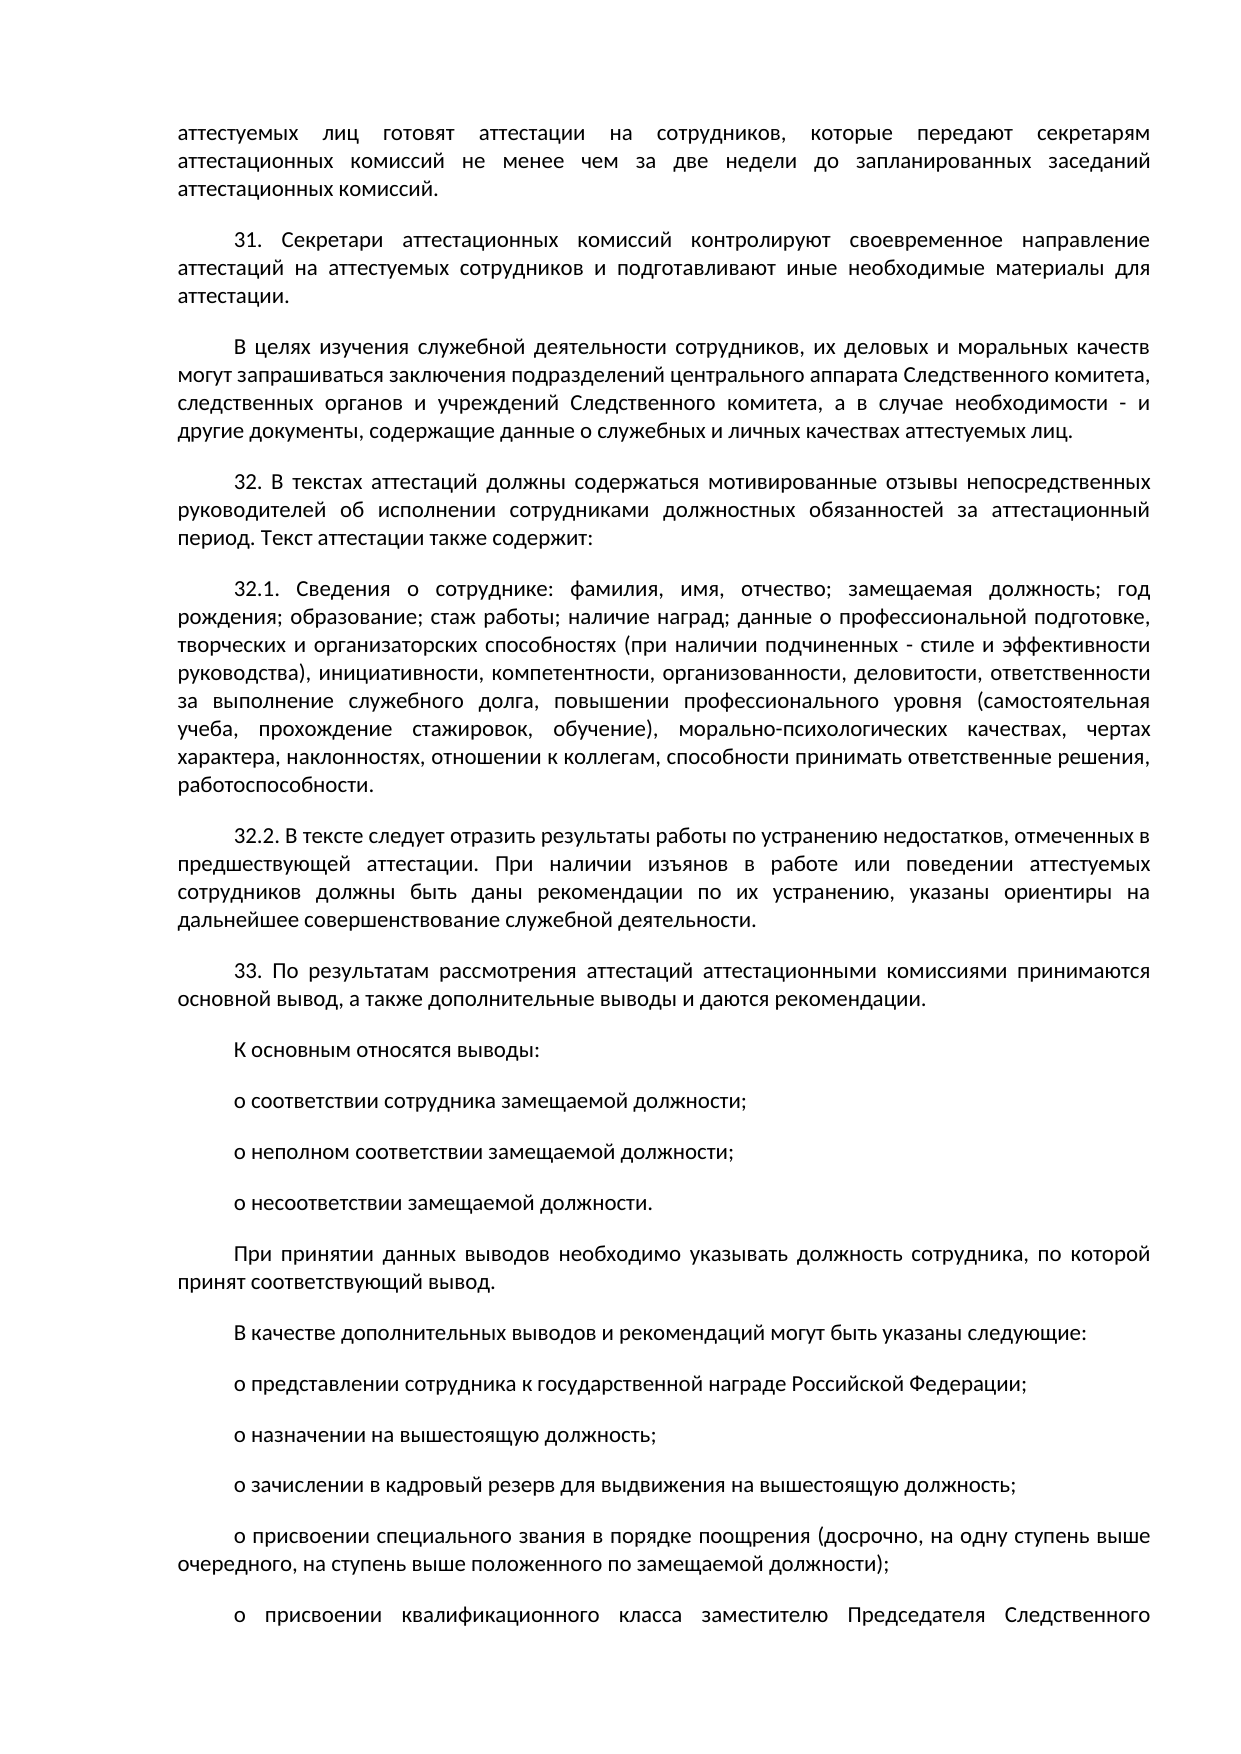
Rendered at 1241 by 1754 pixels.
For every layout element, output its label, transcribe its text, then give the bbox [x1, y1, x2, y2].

text 31. Секретари аттестационных комиссий контролируют своевременное направление аттестаций на аттестуемых сотрудников и подготавливают иные необходимые материалы для аттестации. [177, 225, 1152, 309]
text К основным относятся выводы: [177, 1035, 1152, 1063]
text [177, 1601, 1152, 1628]
text о соответствии сотрудника замещаемой должности; [177, 1086, 1152, 1114]
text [177, 118, 1152, 202]
text В качестве дополнительных выводов и рекомендаций могут быть указаны следующие: [177, 1318, 1152, 1346]
text о присвоении специального звания в порядке поощрения (досрочно, на одну ступень выше очередного, на ступень выше положенного по замещаемой должности); [177, 1522, 1152, 1578]
text о неполном соответствии замещаемой должности; [177, 1137, 1152, 1165]
text 33. По результатам рассмотрения аттестаций аттестационными комиссиями принимаются основной вывод, а также дополнительные выводы и даются рекомендации. [177, 956, 1152, 1012]
text При принятии данных выводов необходимо указывать должность сотрудника, по которой принят соответствующий вывод. [177, 1239, 1152, 1295]
text о представлении сотрудника к государственной награде Российской Федерации; [177, 1369, 1152, 1397]
text 32.1. Сведения о сотруднике: фамилия, имя, отчество; замещаемая должность; год рождения; образование; стаж работы; наличие наград; данные о профессиональной подготовке, творческих и организаторских способностях (при наличии подчиненных - стиле и эффективности руководства), инициативности, компетентности, организованности, деловитости, ответственности за выполнение служебного долга, повышении профессионального уровня (самостоятельная учеба, прохождение стажировок, обучение), морально-психологических качествах, чертах характера, наклонностях, отношении к коллегам, способности принимать ответственные решения, работоспособности. [177, 574, 1152, 798]
text о назначении на вышестоящую должность; [177, 1420, 1152, 1448]
text о зачислении в кадровый резерв для выдвижения на вышестоящую должность; [177, 1471, 1152, 1499]
text 32. В текстах аттестаций должны содержаться мотивированные отзывы непосредственных руководителей об исполнении сотрудниками должностных обязанностей за аттестационный период. Текст аттестации также содержит: [177, 467, 1152, 551]
text В целях изучения служебной деятельности сотрудников, их деловых и моральных качеств могут запрашиваться заключения подразделений центрального аппарата Следственного комитета, следственных органов и учреждений Следственного комитета, а в случае необходимости - и другие документы, содержащие данные о служебных и личных качествах аттестуемых лиц. [177, 332, 1152, 444]
text 32.2. В тексте следует отразить результаты работы по устранению недостатков, отмеченных в предшествующей аттестации. При наличии изъянов в работе или поведении аттестуемых сотрудников должны быть даны рекомендации по их устранению, указаны ориентиры на дальнейшее совершенствование служебной деятельности. [177, 821, 1152, 933]
text о несоответствии замещаемой должности. [177, 1188, 1152, 1216]
